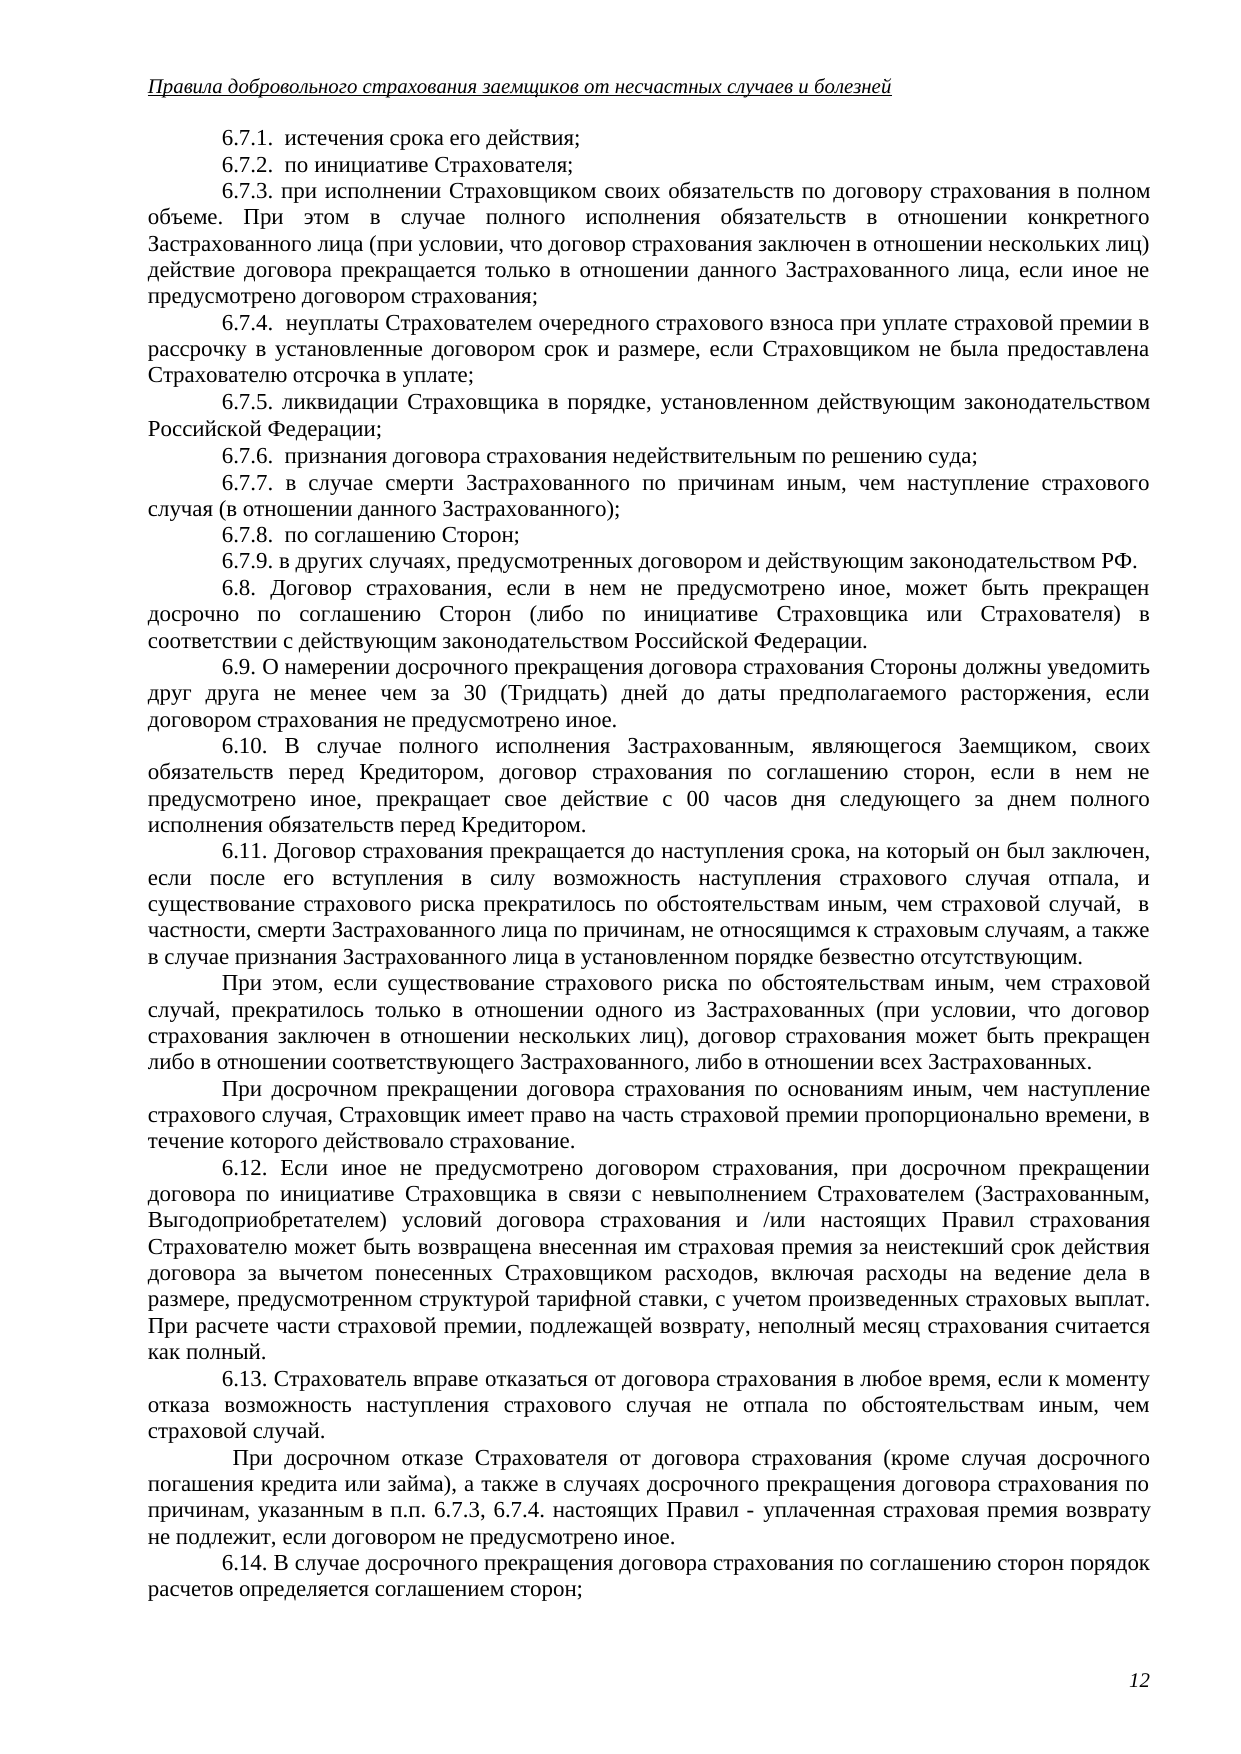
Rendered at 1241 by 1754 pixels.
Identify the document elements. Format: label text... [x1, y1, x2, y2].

text 6.7.7. в случае смерти Застрахованного по причинам иным, чем наступление страхового случая (в отношении данного Застрахованного); [148, 468, 1152, 521]
text 6.9. О намерении досрочного прекращения договора страхования Стороны должны уведомить друг друга не менее чем за 30 (Тридцать) дней до даты предполагаемого расторжения, если договором страхования не предусмотрено иное. [148, 653, 1152, 732]
text При досрочном отказе Страхователя от договора страхования (кроме случая досрочного погашения кредита или займа), а также в случаях досрочного прекращения договора страхования по причинам, указанным в п.п. 6.7.3, 6.7.4. настоящих Правил - уплаченная страховая премия возврату не подлежит, если договором не предусмотрено иное. [148, 1444, 1152, 1549]
text 6.10. В случае полного исполнения Застрахованным, являющегося Заемщиком, своих обязательств перед Кредитором, договор страхования по соглашению сторон, если в нем не предусмотрено иное, прекращает свое действие с 00 часов дня следующего за днем полного исполнения обязательств перед Кредитором. [148, 732, 1152, 837]
text 6.8. Договор страхования, если в нем не предусмотрено иное, может быть прекращен досрочно по cоглашению Сторон (либо по инициативе Страховщика или Страхователя) в соответствии с действующим законодательством Российской Федерации. [148, 574, 1152, 653]
text При досрочном прекращении договора страхования по основаниям иным, чем наступление страхового случая, Страховщик имеет право на часть страховой премии пропорционально времени, в течение которого действовало страхование. [148, 1075, 1152, 1154]
text 6.7.1. истечения срока его действия; [148, 124, 1152, 151]
text 6.7.3. при исполнении Страховщиком своих обязательств по договору страхования в полном объеме. При этом в случае полного исполнения обязательств в отношении конкретного Застрахованного лица (при условии, что договор страхования заключен в отношении нескольких лиц) действие договора прекращается только в отношении данного Застрахованного лица, если иное не предусмотрено договором страхования; [148, 177, 1152, 309]
text 6.7.2. по инициативе Страхователя; [148, 151, 1152, 177]
text 6.7.4. неуплаты Страхователем очередного страхового взноса при уплате страховой премии в рассрочку в установленные договором срок и размере, если Страховщиком не была предоставлена Страхователю отсрочка в уплате; [148, 309, 1152, 388]
text При этом, если существование страхового риска по обстоятельствам иным, чем страховой случай, прекратилось только в отношении одного из Застрахованных (при условии, что договор страхования заключен в отношении нескольких лиц), договор страхования может быть прекращен либо в отношении соответствующего Застрахованного, либо в отношении всех Застрахованных. [148, 969, 1152, 1075]
text 6.11. Договор страхования прекращается до наступления срока, на который он был заключен, если после его вступления в силу возможность наступления страхового случая отпала, и существование страхового риска прекратилось по обстоятельствам иным, чем страховой случай, в частности, смерти Застрахованного лица по причинам, не относящимся к страховым случаям, а также в случае признания Застрахованного лица в установленном порядке безвестно отсутствующим. [148, 837, 1152, 969]
text 6.13. Страхователь вправе отказаться от договора страхования в любое время, если к моменту отказа возможность наступления страхового случая не отпала по обстоятельствам иным, чем страховой случай. [148, 1364, 1152, 1444]
text 6.7.8. по соглашению Сторон; [148, 521, 1152, 548]
text 6.14. В случае досрочного прекращения договора страхования по соглашению сторон порядок расчетов определяется соглашением сторон; [148, 1549, 1152, 1602]
text 6.7.6. признания договора страхования недействительным по решению суда; [148, 442, 1152, 468]
text 6.7.9. в других случаях, предусмотренных договором и действующим законодательством РФ. [148, 548, 1152, 574]
text 6.12. Если иное не предусмотрено договором страхования, при досрочном прекращении договора по инициативе Страховщика в связи с невыполнением Страхователем (Застрахованным, Выгодоприобретателем) условий договора страхования и /или настоящих Правил страхования Страхователю может быть возвращена внесенная им страховая премия за неистекший срок действия договора за вычетом понесенных Страховщиком расходов, включая расходы на ведение дела в размере, предусмотренном структурой тарифной ставки, с учетом произведенных страховых выплат. При расчете части страховой премии, подлежащей возврату, неполный месяц страхования считается как полный. [148, 1154, 1152, 1364]
text 6.7.5. ликвидации Страховщика в порядке, установленном действующим законодательством Российской Федерации; [148, 388, 1152, 442]
